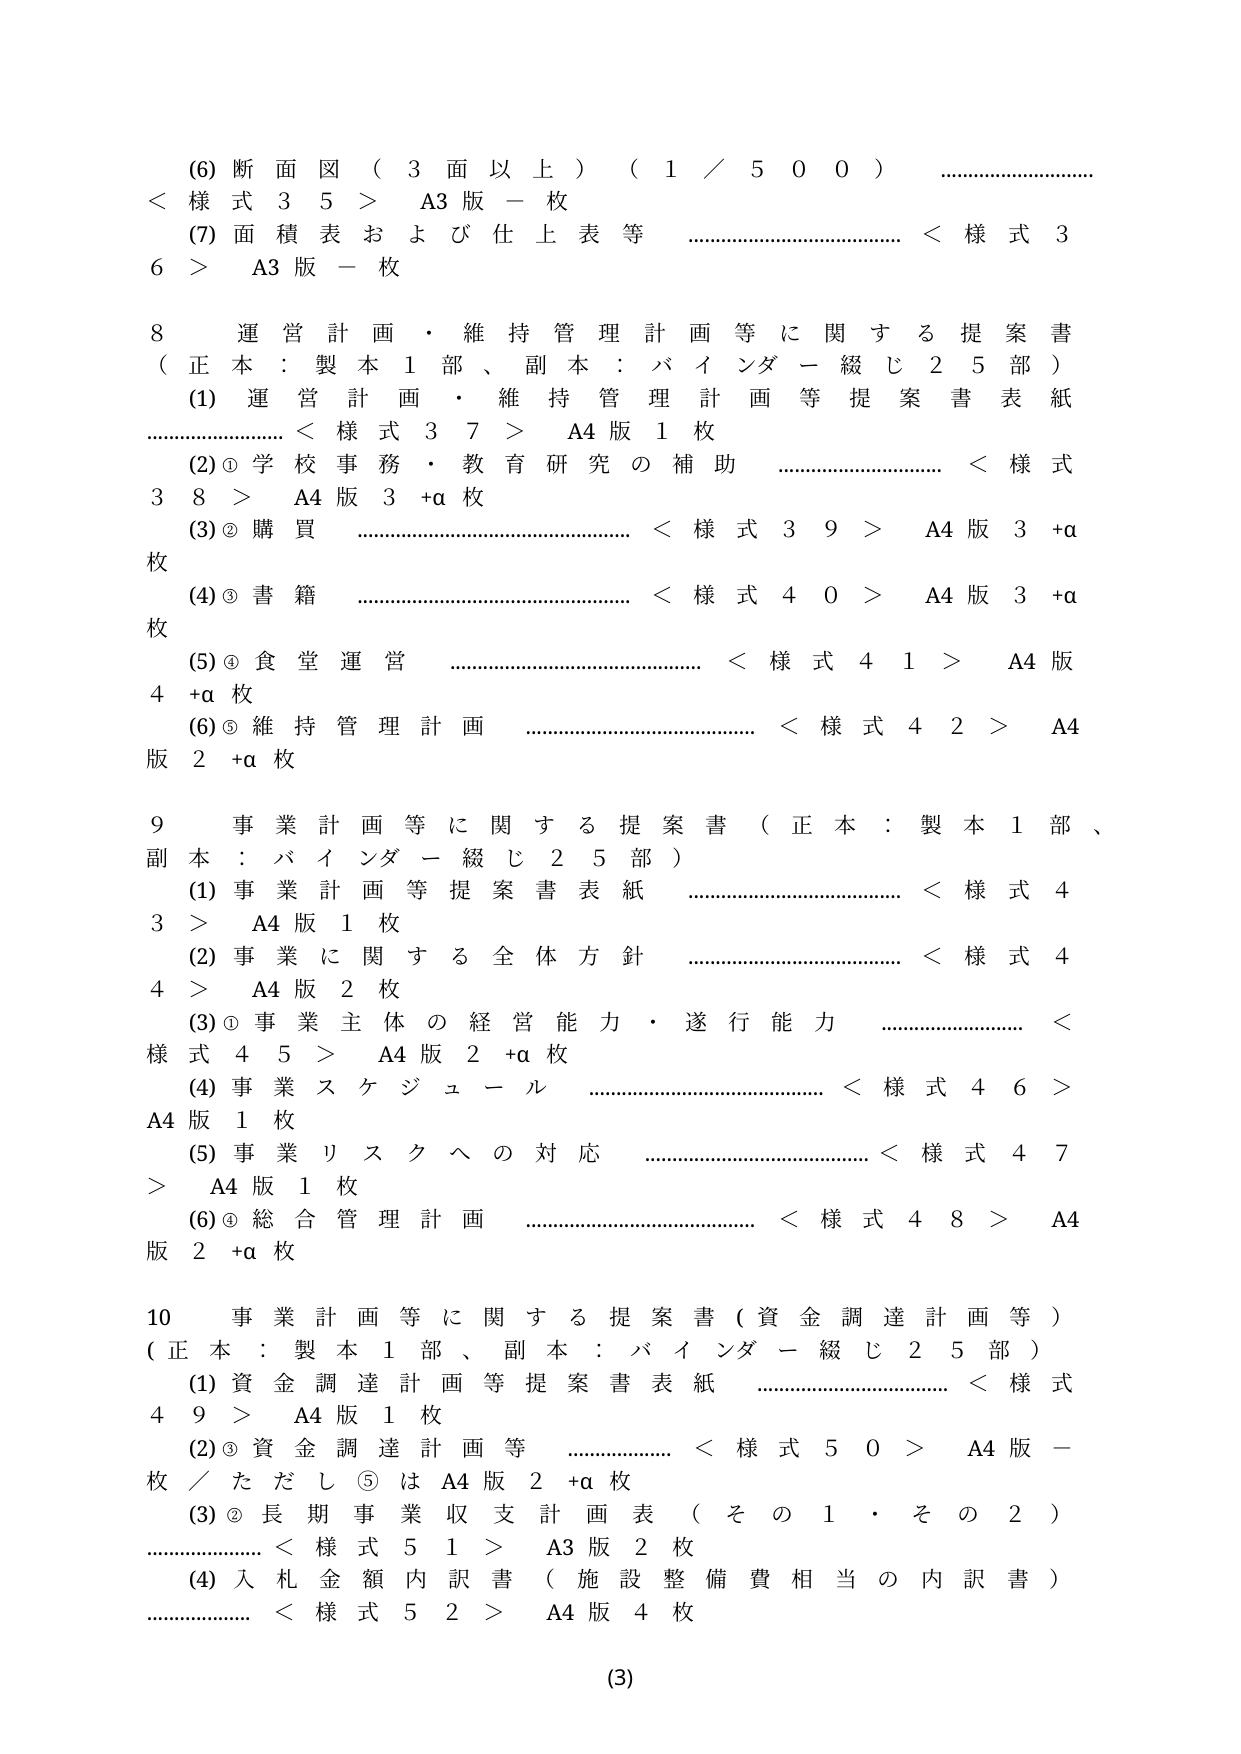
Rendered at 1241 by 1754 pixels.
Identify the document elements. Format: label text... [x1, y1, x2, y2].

text (1) 運営計画・維持管理計画等提案書表紙 ......................... ＜様式３７＞ A4版１枚 [147, 381, 1093, 446]
text (3) ②長期事業収支計画表（その１・その２） ..................... ＜様式５１＞ A3版２枚 [147, 1496, 1093, 1562]
text (6) ⑤維持管理計画 .......................................... ＜様式４２＞ A4版２+α枚 [147, 709, 1093, 774]
text (5) 事業リスクへの対応 ......................................... ＜様式４７＞ A4版１枚 [147, 1136, 1093, 1201]
text ８ 運営計画・維持管理計画等に関する提案書（正本：製本１部、副本：バインダー綴じ２５部） [147, 315, 1093, 381]
text (4) 事業スケジュール ........................................... ＜様式４６＞ A4版１枚 [147, 1070, 1093, 1136]
text 10 事業計画等に関する提案書(資金調達計画等）(正本：製本１部、副本：バインダー綴じ２５部） [147, 1299, 1093, 1365]
text (5) ④食堂運営 .............................................. ＜様式４１＞ A4版４+α枚 [147, 643, 1093, 709]
text (1) 事業計画等提案書表紙 ....................................... ＜様式４３＞ A4版１枚 [147, 873, 1093, 939]
text ９ 事業計画等に関する提案書（正本：製本１部、副本：バインダー綴じ２５部） [147, 807, 1093, 873]
text (2) ①学校事務・教育研究の補助 .............................. ＜様式３８＞ A4版３+α枚 [147, 446, 1093, 512]
text (4) ③書籍 .................................................. ＜様式４０＞ A4版３+α枚 [147, 578, 1093, 643]
text (6) ④総合管理計画 .......................................... ＜様式４８＞ A4版２+α枚 [147, 1201, 1093, 1267]
text (4) 入札金額内訳書（施設整備費相当の内訳書） ................... ＜様式５２＞ A4版４枚 [147, 1562, 1093, 1628]
text (1) 資金調達計画等提案書表紙 ................................... ＜様式４９＞ A4版１枚 [147, 1365, 1093, 1431]
text (3) ②購買 .................................................. ＜様式３９＞ A4版３+α枚 [147, 512, 1093, 578]
text (2) 事業に関する全体方針 ....................................... ＜様式４４＞ A4版２枚 [147, 939, 1093, 1004]
text (3) ①事業主体の経営能力・遂行能力 .......................... ＜様式４５＞ A4版２+α枚 [147, 1004, 1093, 1070]
text (7) 面積表および仕上表等 ....................................... ＜様式３６＞ A3版－枚 [147, 217, 1093, 282]
text (6) 断面図（３面以上）（１／５００） ............................ ＜様式３５＞ A3版－枚 [147, 151, 1093, 217]
text (2) ③資金調達計画等 ................... ＜様式５０＞ A4版－枚／ただし⑤はA4版２+α枚 [147, 1431, 1093, 1496]
